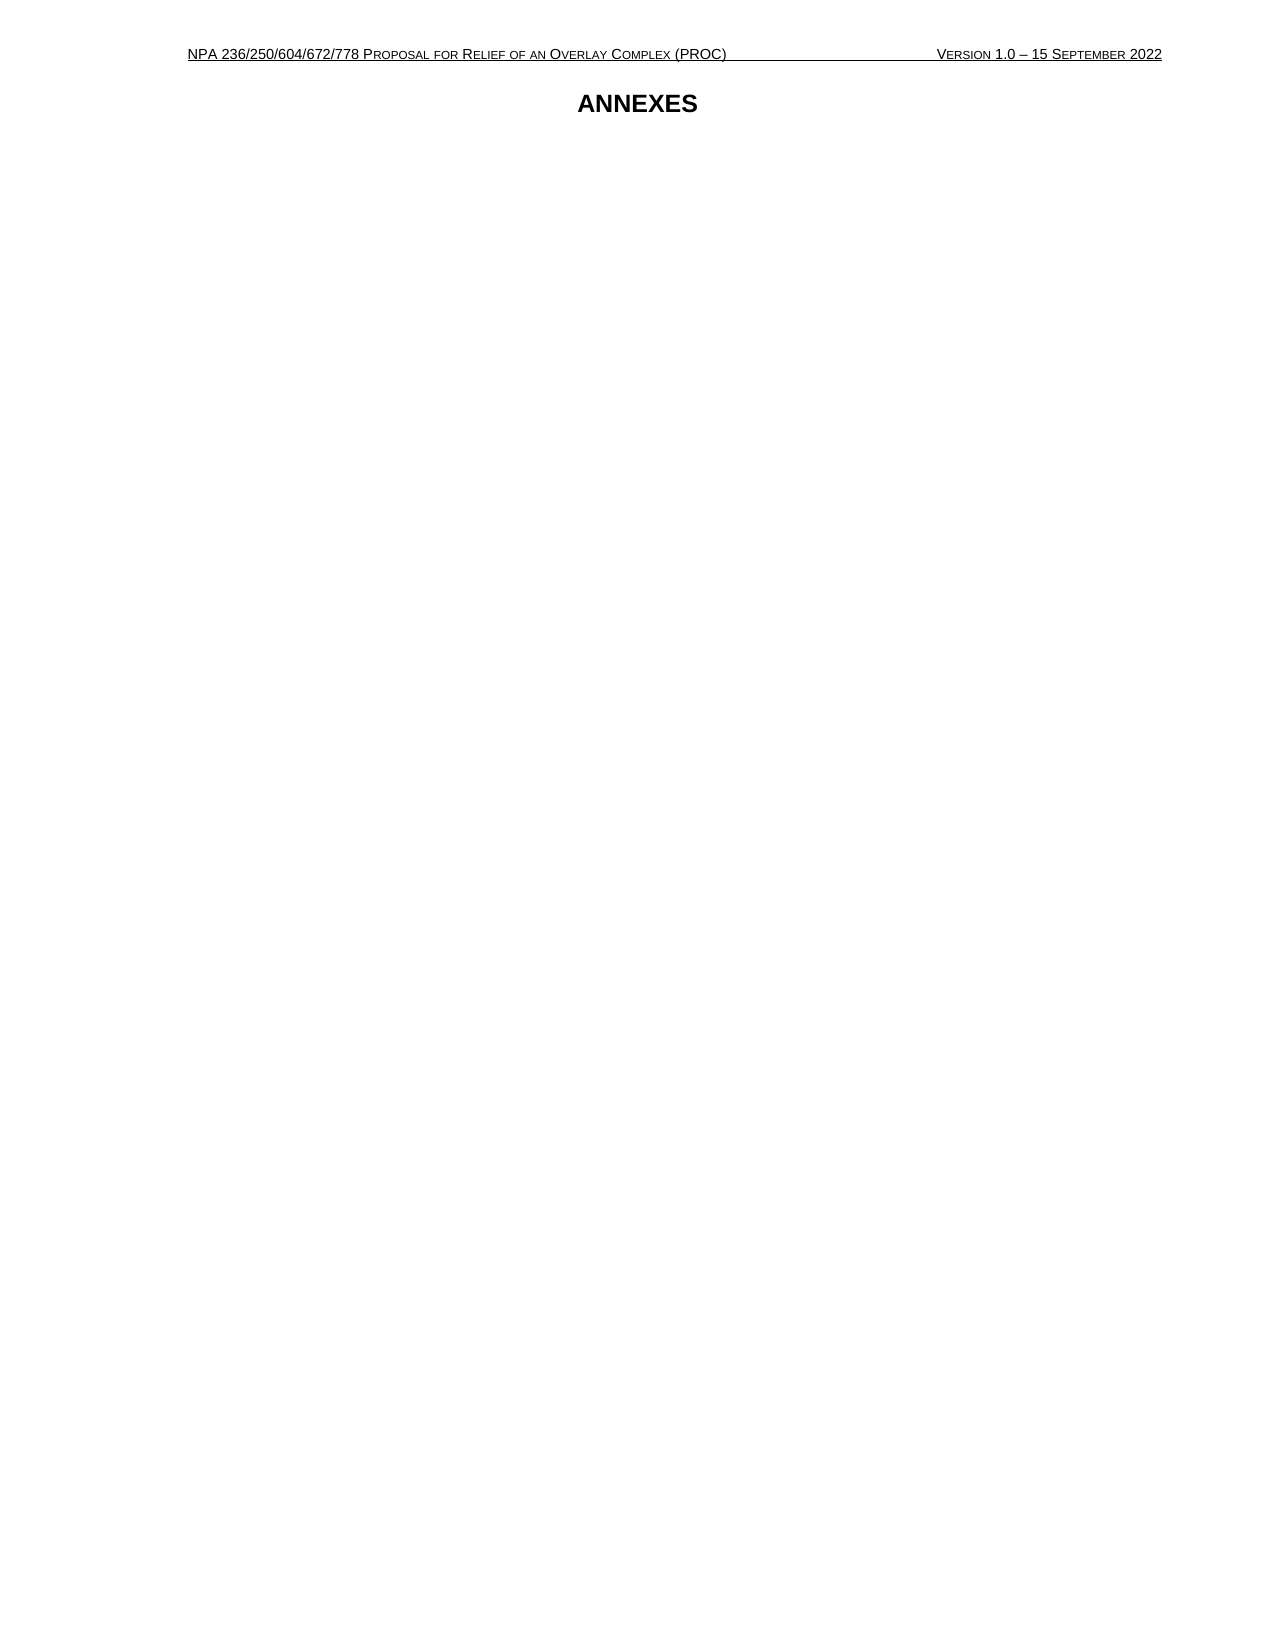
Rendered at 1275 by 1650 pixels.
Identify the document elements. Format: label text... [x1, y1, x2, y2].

subtitle ANNEXES [187, 89, 1087, 118]
